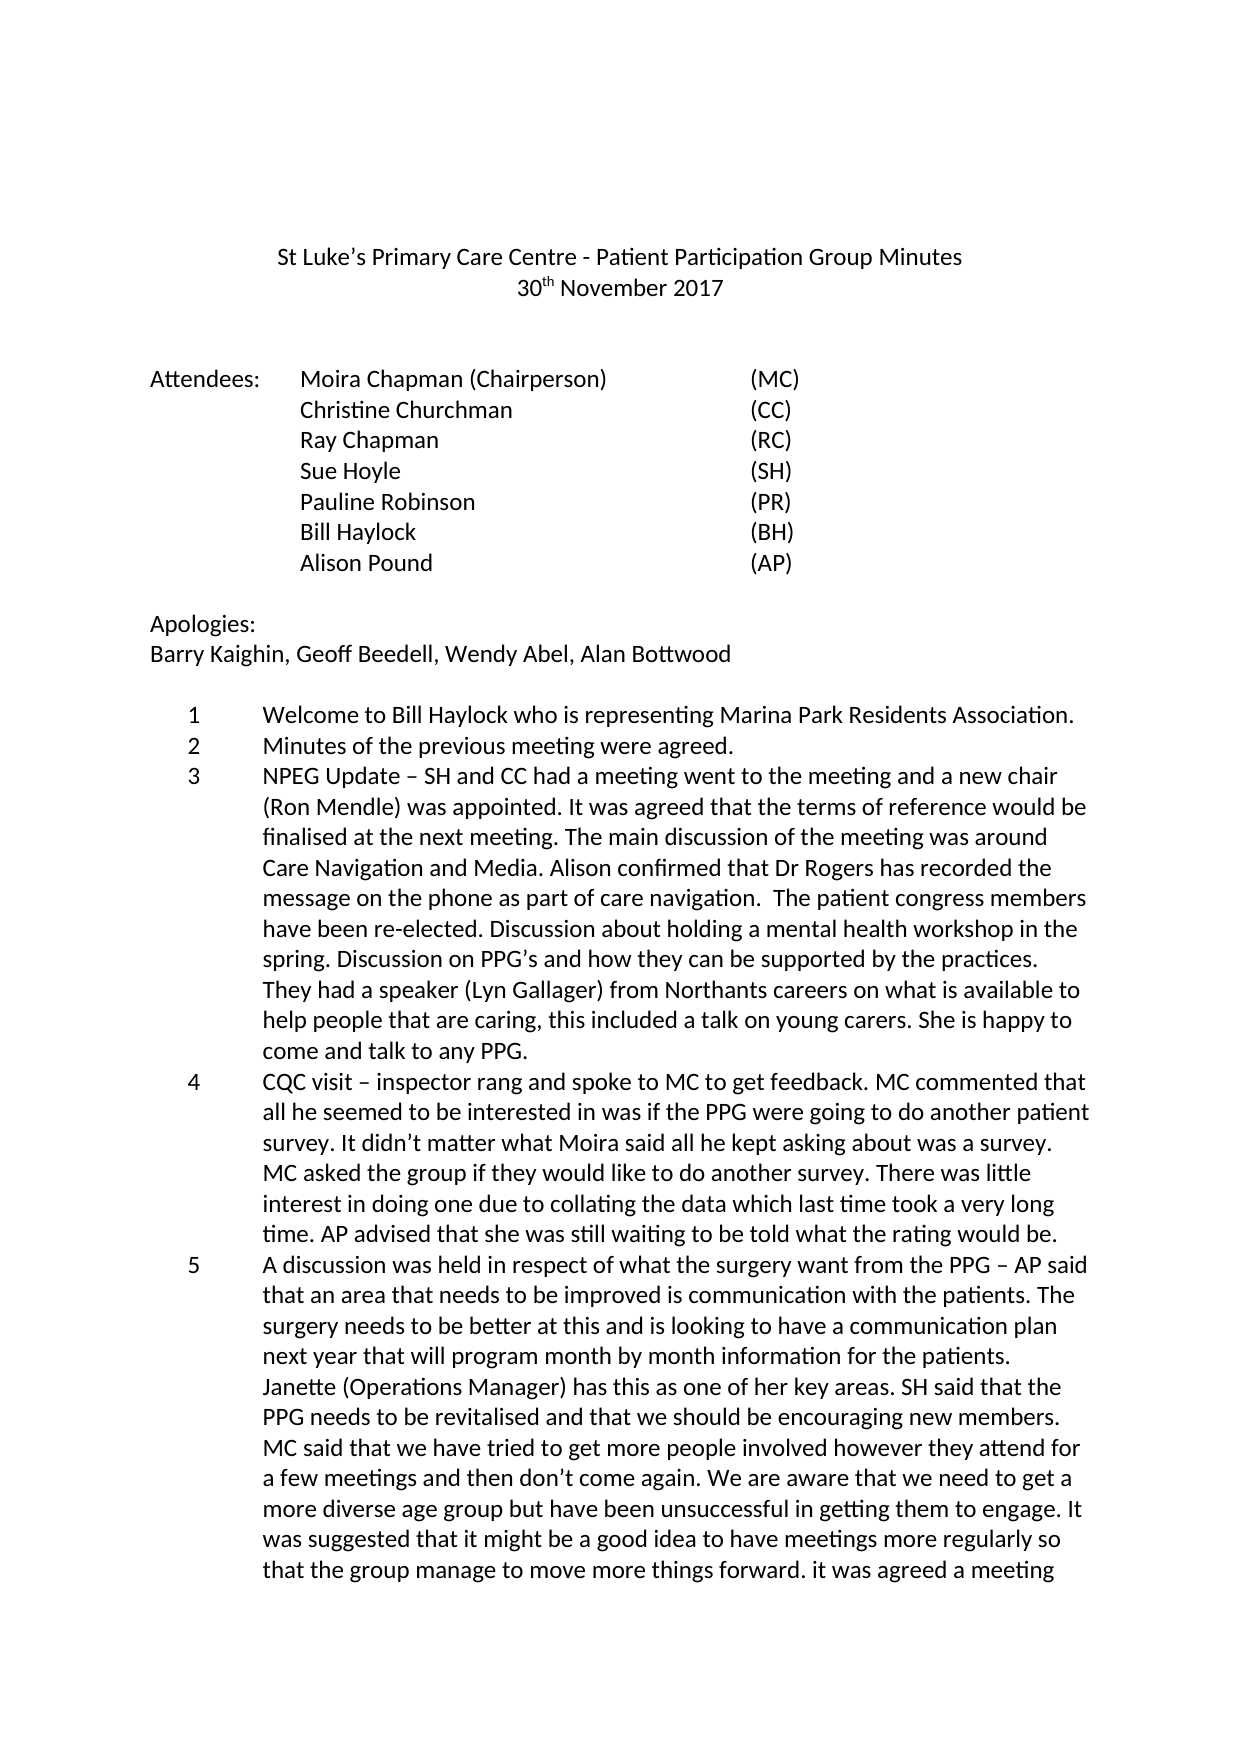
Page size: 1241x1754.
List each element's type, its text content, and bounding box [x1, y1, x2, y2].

text Barry Kaighin, Geoff Beedell, Wendy Abel, Alan Bottwood [150, 638, 1090, 669]
list Minutes of the previous meeting were agreed. [187, 730, 1090, 760]
text Ray Chapman (RC) [150, 425, 1090, 455]
list CQC visit – inspector rang and spoke to MC to get feedback. MC commented that all he seemed to be interested in was if the PPG were going to do another patient survey. It didn’t matter what Moira said all he kept asking about was a survey. MC asked the group if they would like to do another survey. There was little interest in doing one due to collating the data which last time took a very long time. AP advised that she was still waiting to be told what the rating would be. [187, 1066, 1090, 1249]
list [187, 1249, 1090, 1584]
text Alison Pound (AP) [150, 547, 1090, 577]
list Welcome to Bill Haylock who is representing Marina Park Residents Association. [187, 699, 1090, 730]
text Sue Hoyle (SH) [150, 455, 1090, 486]
text Attendees: Moira Chapman (Chairperson) (MC) [150, 364, 1090, 394]
text 30th November 2017 [150, 272, 1090, 303]
text Pauline Robinson (PR) [150, 486, 1090, 516]
text Bill Haylock (BH) [150, 516, 1090, 547]
text Apologies: [150, 608, 1090, 638]
text St Luke’s Primary Care Centre - Patient Participation Group Minutes [150, 242, 1090, 272]
text Christine Churchman (CC) [150, 394, 1090, 425]
list NPEG Update – SH and CC had a meeting went to the meeting and a new chair (Ron Mendle) was appointed. It was agreed that the terms of reference would be finalised at the next meeting. The main discussion of the meeting was around Care Navigation and Media. Alison confirmed that Dr Rogers has recorded the message on the phone as part of care navigation. The patient congress members have been re-elected. Discussion about holding a mental health workshop in the spring. Discussion on PPG’s and how they can be supported by the practices. They had a speaker (Lyn Gallager) from Northants careers on what is available to help people that are caring, this included a talk on young carers. She is happy to come and talk to any PPG. [187, 760, 1090, 1066]
